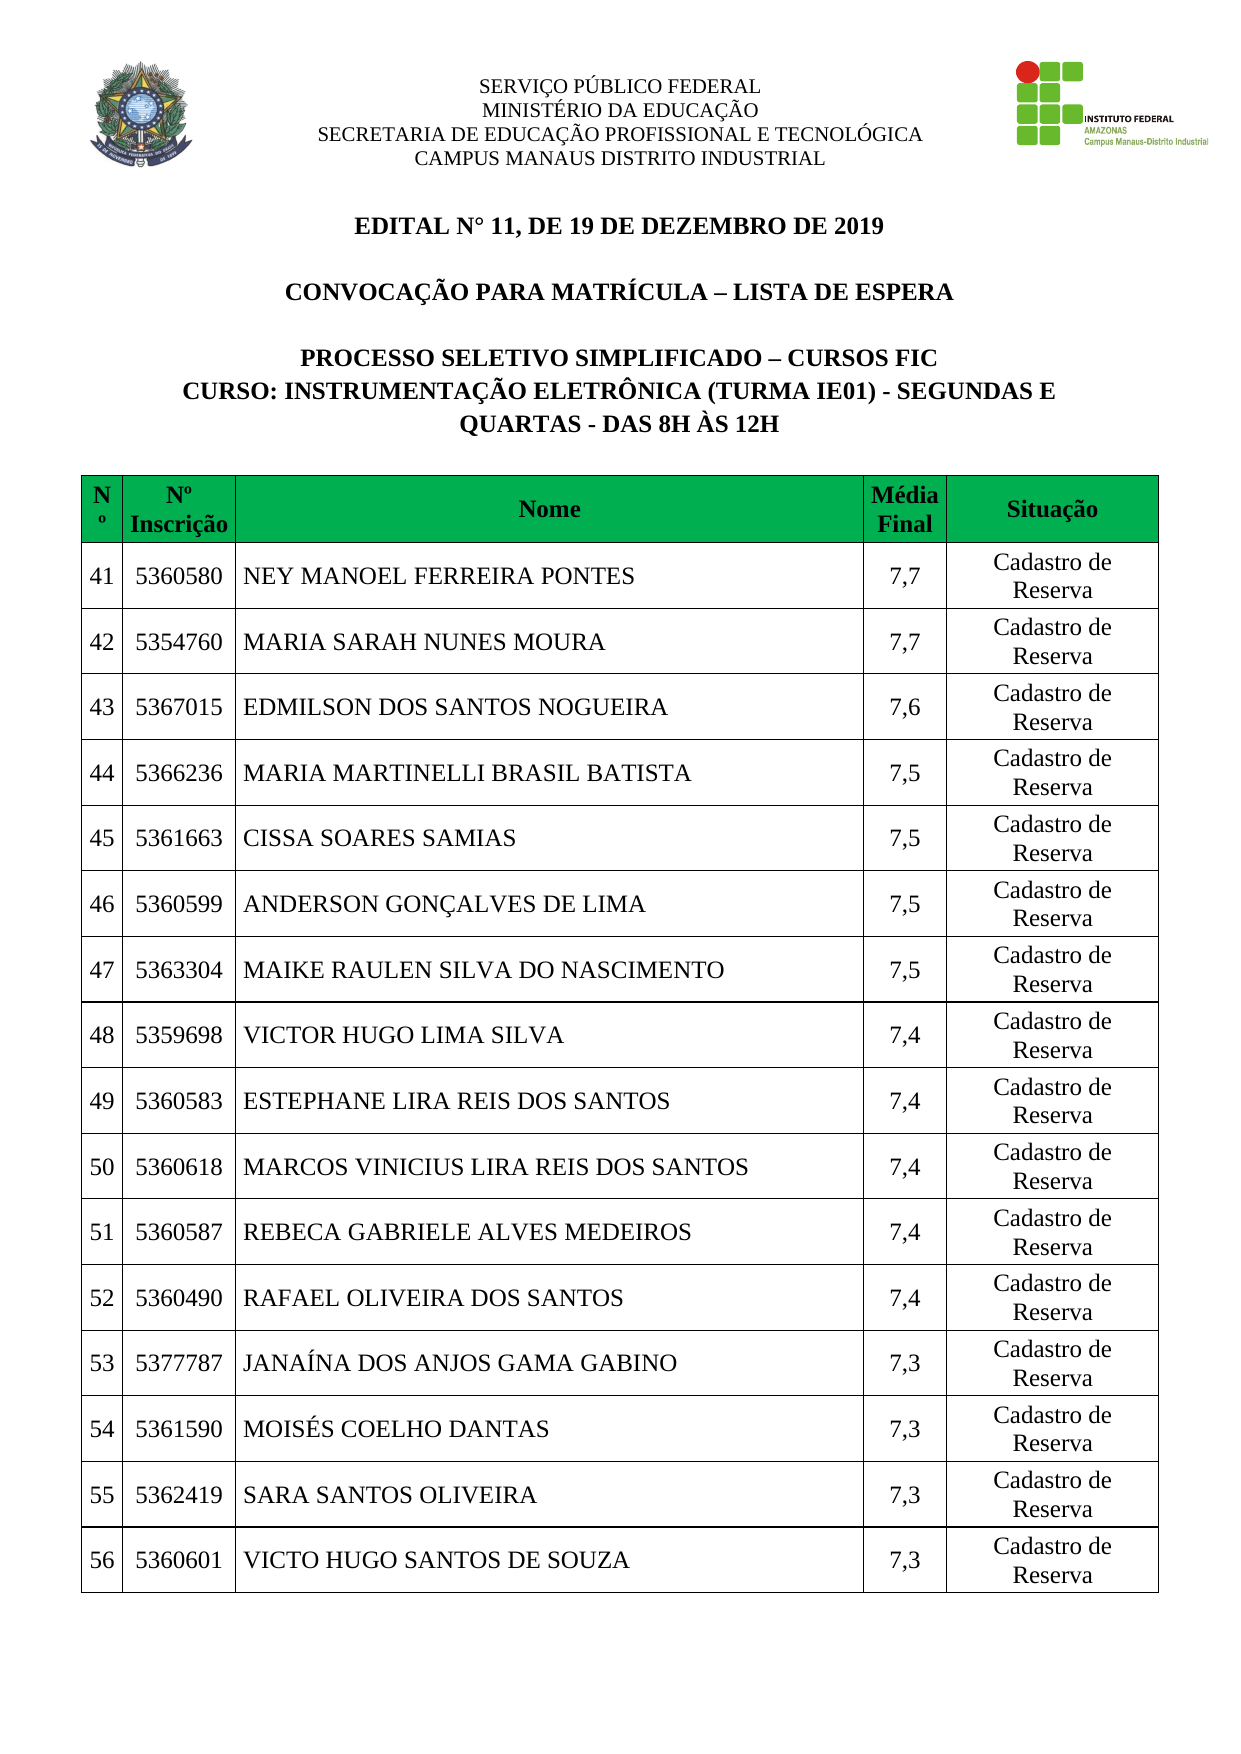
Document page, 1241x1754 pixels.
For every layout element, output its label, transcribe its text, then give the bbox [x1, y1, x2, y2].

table_cell 7,5 [864, 806, 946, 870]
table_cell ESTEPHANE LIRA REIS DOS SANTOS [236, 1068, 863, 1133]
text PROCESSO SELETIVO SIMPLIFICADO – CURSOS FIC [177, 343, 1061, 372]
table_cell Cadastro de Reserva [947, 1462, 1158, 1526]
table_cell Cadastro de Reserva [947, 609, 1158, 673]
table_cell 7,5 [864, 937, 946, 1001]
table_cell 7,4 [864, 1068, 946, 1133]
table_cell REBECA GABRIELE ALVES MEDEIROS [236, 1199, 863, 1264]
table_cell JANAÍNA DOS ANJOS GAMA GABINO [236, 1331, 863, 1395]
table_cell 7,3 [864, 1528, 946, 1592]
table_cell Cadastro de Reserva [947, 1331, 1158, 1395]
table_cell MARIA MARTINELLI BRASIL BATISTA [236, 740, 863, 804]
table_cell Cadastro de Reserva [947, 1265, 1158, 1329]
table_cell 5360580 [123, 543, 235, 608]
table_cell 7,7 [864, 609, 946, 673]
table_cell 41 [82, 543, 122, 608]
text CONVOCAÇÃO PARA MATRÍCULA – LISTA DE ESPERA [177, 277, 1061, 306]
table_cell MOISÉS COELHO DANTAS [236, 1396, 863, 1461]
table_cell Cadastro de Reserva [947, 1003, 1158, 1067]
table_cell 7,3 [864, 1462, 946, 1526]
table_cell ANDERSON GONÇALVES DE LIMA [236, 871, 863, 936]
table_cell 7,5 [864, 871, 946, 936]
table_cell 5360583 [123, 1068, 235, 1133]
text EDITAL N° 11, DE 19 DE DEZEMBRO DE 2019 [177, 211, 1061, 239]
table_header Situação [947, 476, 1158, 542]
table_cell 5360618 [123, 1134, 235, 1198]
table_cell 7,4 [864, 1265, 946, 1329]
table_cell VICTOR HUGO LIMA SILVA [236, 1003, 863, 1067]
table_cell MARIA SARAH NUNES MOURA [236, 609, 863, 673]
picture [88, 60, 193, 168]
table_cell Cadastro de Reserva [947, 806, 1158, 870]
table_cell 5377787 [123, 1331, 235, 1395]
table_cell Cadastro de Reserva [947, 1134, 1158, 1198]
table_cell 7,4 [864, 1003, 946, 1067]
table_cell Cadastro de Reserva [947, 674, 1158, 739]
table_cell 53 [82, 1331, 122, 1395]
table_cell 7,3 [864, 1396, 946, 1461]
table_header Nº [82, 476, 122, 542]
table_cell 46 [82, 871, 122, 936]
table_cell 5367015 [123, 674, 235, 739]
table_cell 5361663 [123, 806, 235, 870]
table_cell 42 [82, 609, 122, 673]
table_cell CISSA SOARES SAMIAS [236, 806, 863, 870]
table_cell 43 [82, 674, 122, 739]
table_cell 5359698 [123, 1003, 235, 1067]
table_cell EDMILSON DOS SANTOS NOGUEIRA [236, 674, 863, 739]
table_cell 7,7 [864, 543, 946, 608]
table_cell 5366236 [123, 740, 235, 804]
table_cell Cadastro de Reserva [947, 1528, 1158, 1592]
table_cell 56 [82, 1528, 122, 1592]
table_cell 7,3 [864, 1331, 946, 1395]
table_cell 7,4 [864, 1134, 946, 1198]
table_cell 5363304 [123, 937, 235, 1001]
table_cell 50 [82, 1134, 122, 1198]
table_header Nº Inscrição [123, 476, 235, 542]
table_cell 47 [82, 937, 122, 1001]
table_cell VICTO HUGO SANTOS DE SOUZA [236, 1528, 863, 1592]
table_cell 48 [82, 1003, 122, 1067]
table_cell RAFAEL OLIVEIRA DOS SANTOS [236, 1265, 863, 1329]
table_cell 51 [82, 1199, 122, 1264]
table_cell 5354760 [123, 609, 235, 673]
table_cell MARCOS VINICIUS LIRA REIS DOS SANTOS [236, 1134, 863, 1198]
table_cell Cadastro de Reserva [947, 871, 1158, 936]
table_cell NEY MANOEL FERREIRA PONTES [236, 543, 863, 608]
table_cell 44 [82, 740, 122, 804]
table_cell Cadastro de Reserva [947, 1396, 1158, 1461]
table_cell 5360587 [123, 1199, 235, 1264]
table_cell 7,4 [864, 1199, 946, 1264]
table_cell 7,6 [864, 674, 946, 739]
table_cell 5360601 [123, 1528, 235, 1592]
table_cell Cadastro de Reserva [947, 740, 1158, 804]
table_cell 45 [82, 806, 122, 870]
table_header Média Final [864, 476, 946, 542]
table_cell Cadastro de Reserva [947, 543, 1158, 608]
table_cell 5362419 [123, 1462, 235, 1526]
table_header Nome [236, 476, 863, 542]
table_cell Cadastro de Reserva [947, 937, 1158, 1001]
table_cell 5360490 [123, 1265, 235, 1329]
table_cell 49 [82, 1068, 122, 1133]
table_cell 55 [82, 1462, 122, 1526]
table_cell SARA SANTOS OLIVEIRA [236, 1462, 863, 1526]
table_cell 5361590 [123, 1396, 235, 1461]
table_cell 5360599 [123, 871, 235, 936]
table_cell 52 [82, 1265, 122, 1329]
table_cell MAIKE RAULEN SILVA DO NASCIMENTO [236, 937, 863, 1001]
table_cell Cadastro de Reserva [947, 1199, 1158, 1264]
table_cell 54 [82, 1396, 122, 1461]
table_cell 7,5 [864, 740, 946, 804]
text CURSO: INSTRUMENTAÇÃO ELETRÔNICA (TURMA IE01) - SEGUNDAS E QUARTAS - DAS 8H ÀS 12H [177, 376, 1061, 438]
table_cell Cadastro de Reserva [947, 1068, 1158, 1133]
